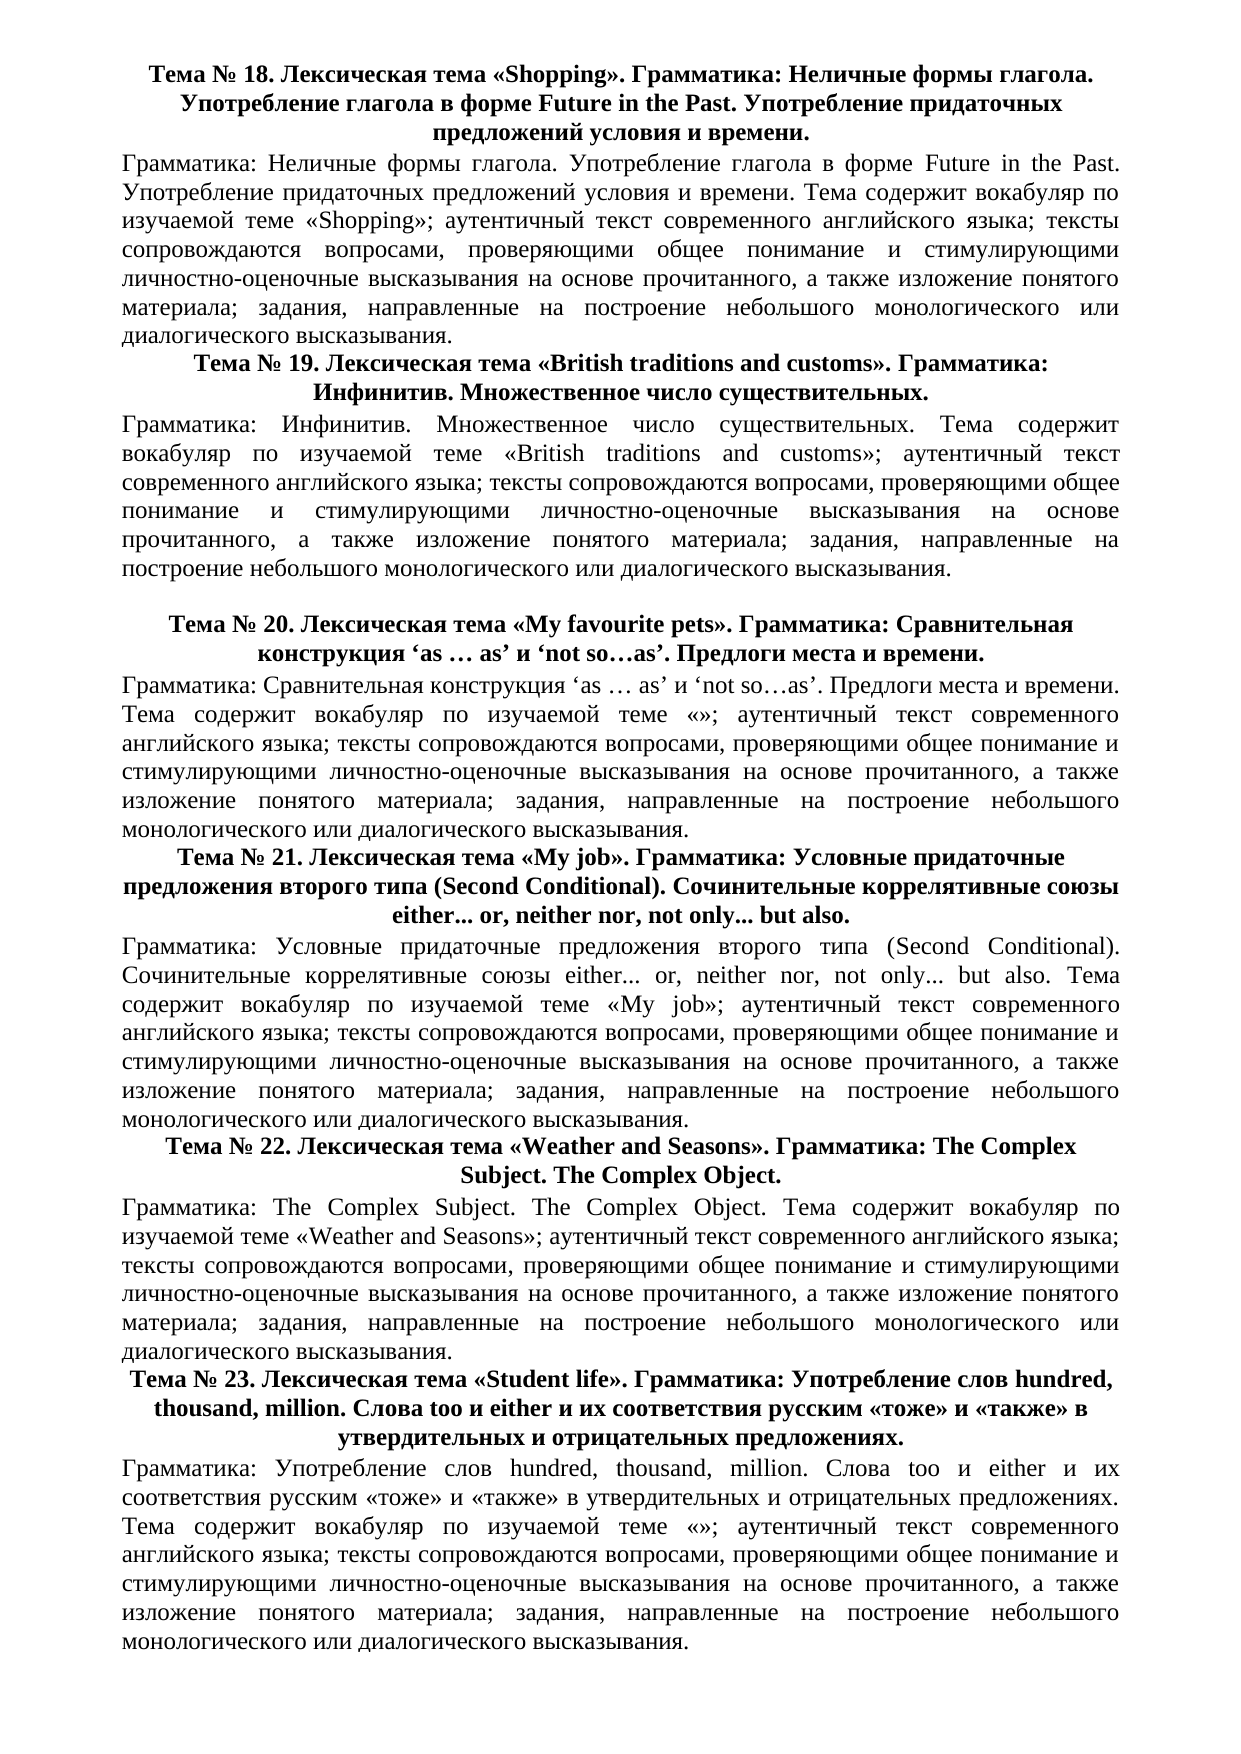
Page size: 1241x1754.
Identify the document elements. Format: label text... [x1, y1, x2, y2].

table_cell Тема № 20. Лексическая тема «My favourite pets». Грамматика: Сравнительная конструкция ‘as … as’ и ‘not so…as’. Предлоги места и времени. [118, 609, 1124, 670]
table_cell Тема № 19. Лексическая тема «British traditions and customs». Грамматика: Инфинитив. Множественное число существительных. [118, 348, 1124, 409]
table_cell Грамматика: The Complex Subject. The Complex Object. Тема содержит вокабуляр по изучаемой теме «Weather and Seasons»; аутентичный текст современного английского языка; тексты сопровождаются вопросами, проверяющими общее понимание и стимулирующими личностно-оценочные высказывания на основе прочитанного, а также изложение понятого материала; задания, направленные на построение небольшого монологического или диалогического высказывания. [118, 1192, 1124, 1363]
table_cell Тема № 22. Лексическая тема «Weather and Seasons». Грамматика: The Complex Subject. The Complex Object. [118, 1131, 1124, 1192]
table_cell Грамматика: Употребление слов hundred, thousand, million. Слова too и either и их соответствия русским «тоже» и «также» в утвердительных и отрицательных предложениях. Тема содержит вокабуляр по изучаемой теме «»; аутентичный текст современного английского языка; тексты сопровождаются вопросами, проверяющими общее понимание и стимулирующими личностно-оценочные высказывания на основе прочитанного, а также изложение понятого материала; задания, направленные на построение небольшого монологического или диалогического высказывания. [118, 1453, 1124, 1652]
table_cell Грамматика: Инфинитив. Множественное число существительных. Тема содержит вокабуляр по изучаемой теме «British traditions and customs»; аутентичный текст современного английского языка; тексты сопровождаются вопросами, проверяющими общее понимание и стимулирующими личностно-оценочные высказывания на основе прочитанного, а также изложение понятого материала; задания, направленные на построение небольшого монологического или диалогического высказывания. [118, 409, 1124, 608]
table_cell Тема № 23. Лексическая тема «Student life». Грамматика: Употребление слов hundred, thousand, million. Слова too и either и их соответствия русским «тоже» и «также» в утвердительных и отрицательных предложениях. [118, 1364, 1124, 1453]
table_cell Грамматика: Сравнительная конструкция ‘as … as’ и ‘not so…as’. Предлоги места и времени. Тема содержит вокабуляр по изучаемой теме «»; аутентичный текст современного английского языка; тексты сопровождаются вопросами, проверяющими общее понимание и стимулирующими личностно-оценочные высказывания на основе прочитанного, а также изложение понятого материала; задания, направленные на построение небольшого монологического или диалогического высказывания. [118, 670, 1124, 841]
table_cell Грамматика: Неличные формы глагола. Употребление глагола в форме Future in the Past. Употребление придаточных предложений условия и времени. Тема содержит вокабуляр по изучаемой теме «Shopping»; аутентичный текст современного английского языка; тексты сопровождаются вопросами, проверяющими общее понимание и стимулирующими личностно-оценочные высказывания на основе прочитанного, а также изложение понятого материала; задания, направленные на построение небольшого монологического или диалогического высказывания. [118, 148, 1124, 347]
table_cell Тема № 21. Лексическая тема «My job». Грамматика: Условные придаточные предложения второго типа (Second Conditional). Сочинительные коррелятивные союзы either... or, neither nor, not only... but also. [118, 842, 1124, 931]
table_header Тема № 18. Лексическая тема «Shopping». Грамматика: Неличные формы глагола. Употребление глагола в форме Future in the Past. Употребление придаточных предложений условия и времени. [118, 59, 1124, 148]
table_cell Грамматика: Условные придаточные предложения второго типа (Second Conditional). Сочинительные коррелятивные союзы either... or, neither nor, not only... but also. Тема содержит вокабуляр по изучаемой теме «My job»; аутентичный текст современного английского языка; тексты сопровождаются вопросами, проверяющими общее понимание и стимулирующими личностно-оценочные высказывания на основе прочитанного, а также изложение понятого материала; задания, направленные на построение небольшого монологического или диалогического высказывания. [118, 931, 1124, 1130]
